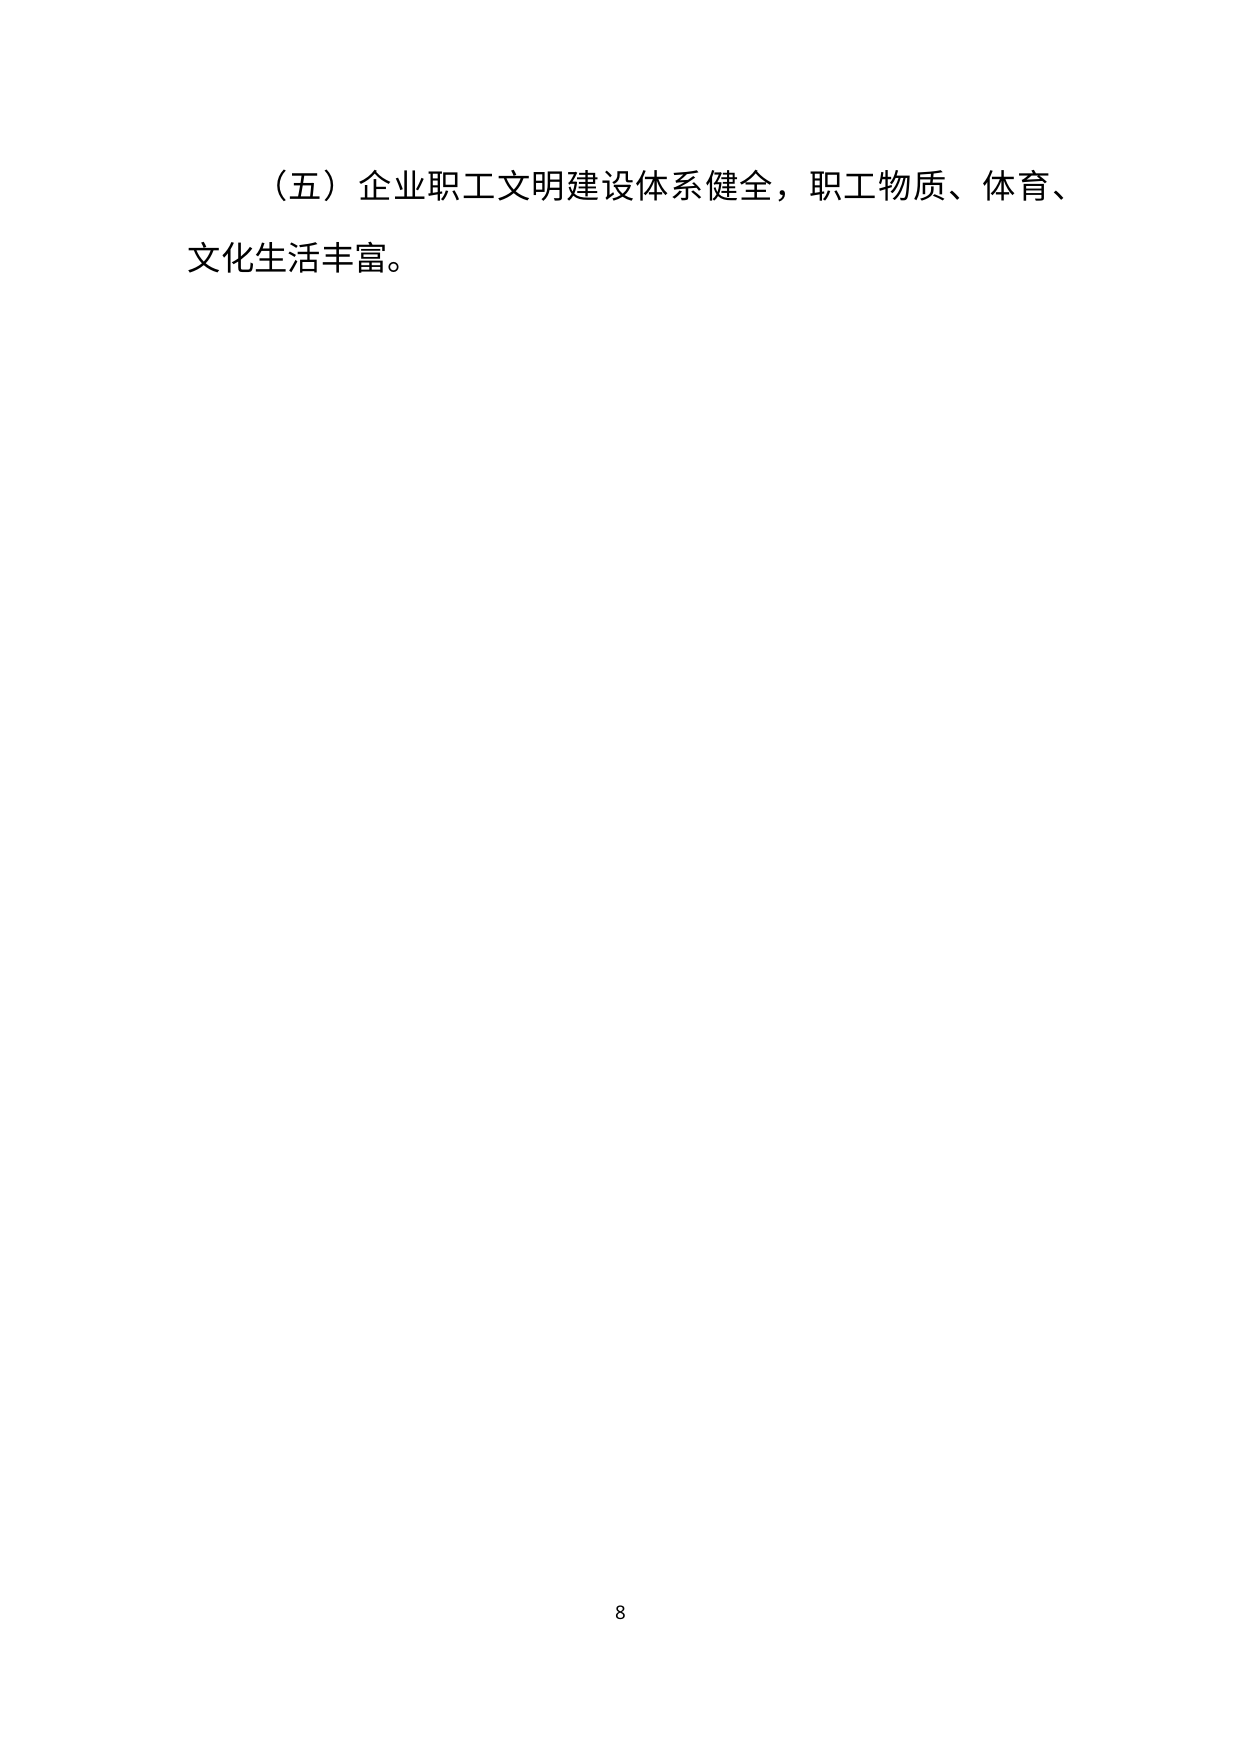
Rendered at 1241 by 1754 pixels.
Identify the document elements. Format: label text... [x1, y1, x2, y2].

text （五）企业职工文明建设体系健全，职工物质、体育、文化生活丰富。 [187, 160, 1053, 280]
